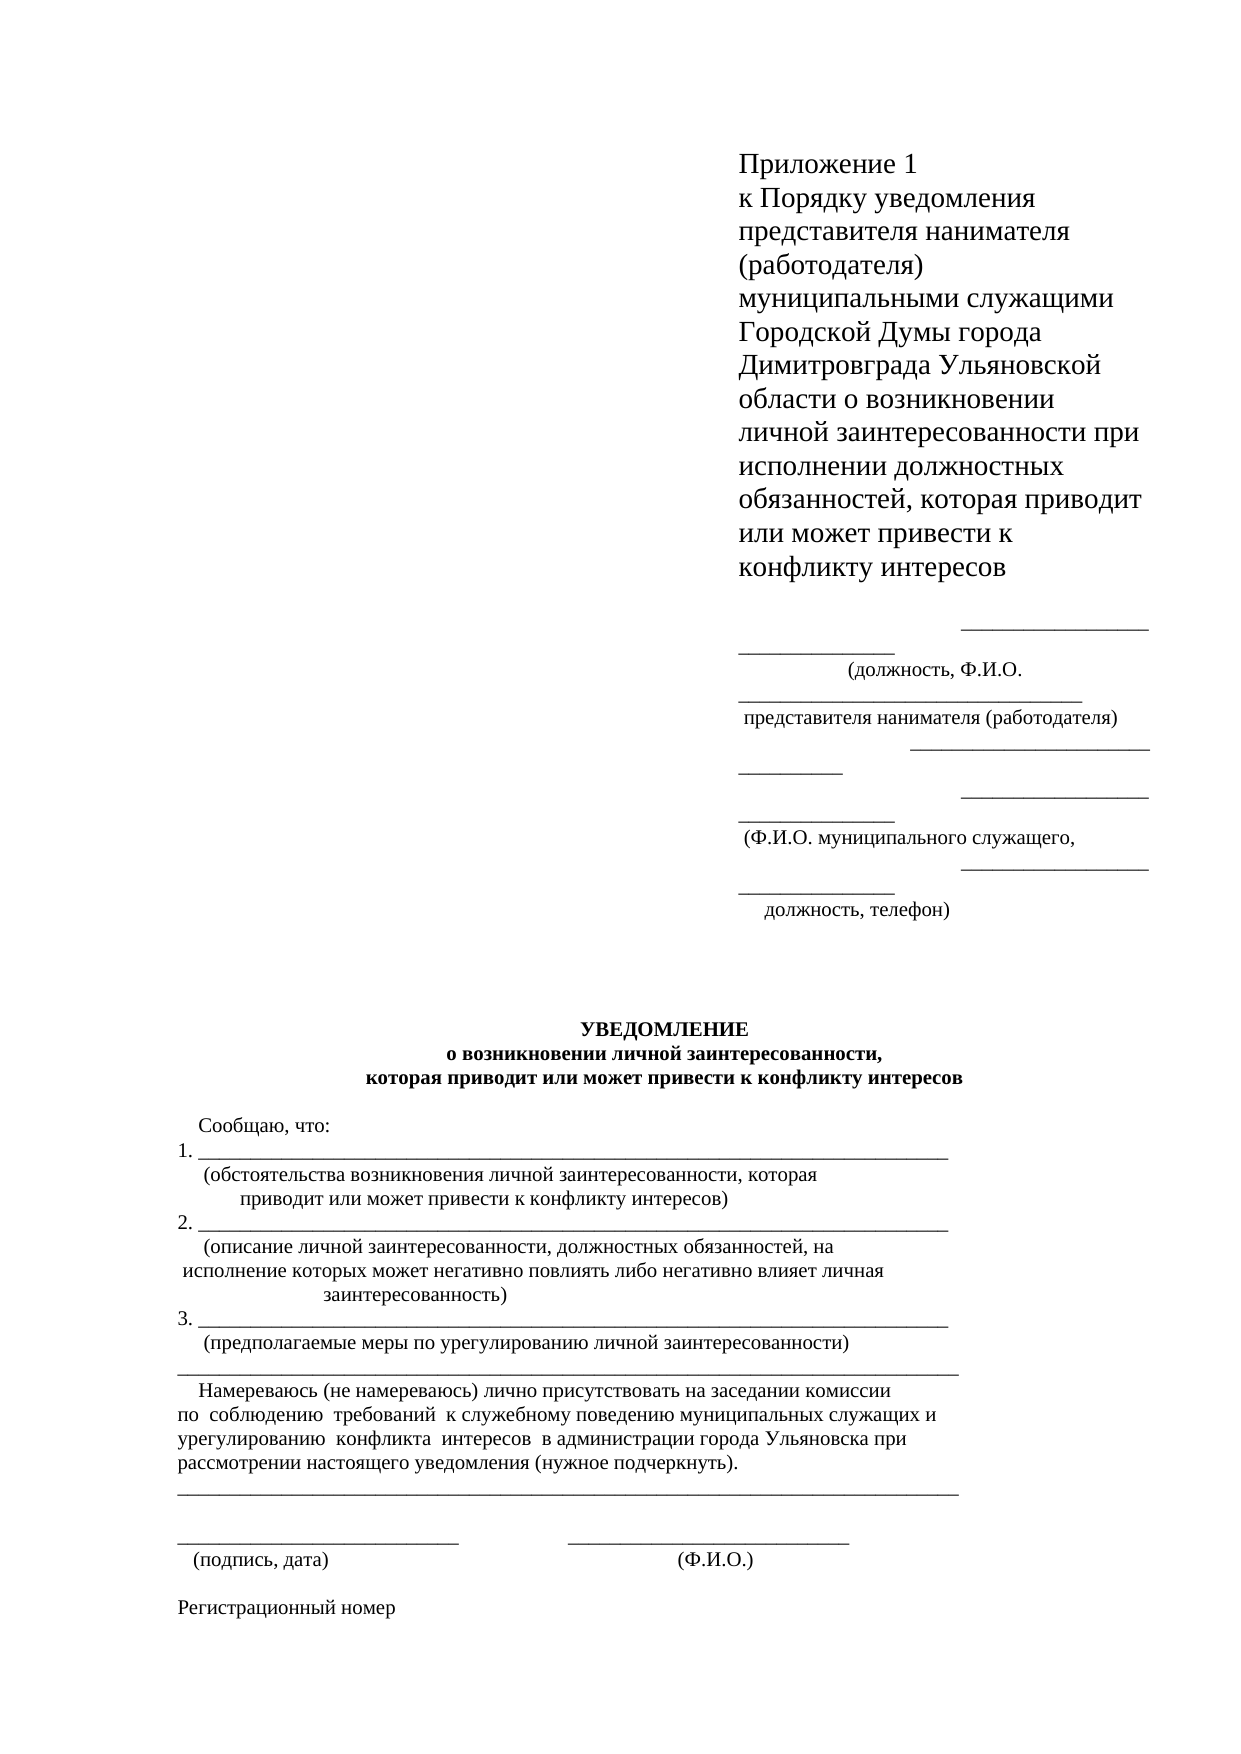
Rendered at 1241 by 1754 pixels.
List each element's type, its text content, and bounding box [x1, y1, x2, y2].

title к Порядку уведомления представителя нанимателя (работодателя) муниципальными служащими Городской Думы города Димитровграда Ульяновской области о возникновении личной заинтересованности при исполнении должностных обязанностей, которая приводит или может привести к конфликту интересов [738, 180, 1152, 582]
text заинтересованность) [177, 1282, 1152, 1306]
text (должность, Ф.И.О. _________________________________ [738, 657, 1152, 705]
text 2. ________________________________________________________________________ [177, 1210, 1152, 1234]
text УВЕДОМЛЕНИЕ [177, 1017, 1152, 1041]
text (описание личной заинтересованности, должностных обязанностей, на [177, 1234, 1152, 1258]
text урегулированию конфликта интересов в администрации города Ульяновска при [177, 1426, 1152, 1450]
text Сообщаю, что: [177, 1113, 1152, 1137]
text рассмотрении настоящего уведомления (нужное подчеркнуть). [177, 1450, 1152, 1474]
text _________________________________ [738, 849, 1152, 897]
text (Ф.И.О. муниципального служащего, [738, 825, 1152, 849]
text исполнение которых может негативно повлиять либо негативно влияет личная [177, 1258, 1152, 1282]
text (предполагаемые меры по урегулированию личной заинтересованности) [177, 1330, 1152, 1354]
text ___________________________________________________________________________ [177, 1474, 1152, 1498]
text (подпись, дата) (Ф.И.О.) [177, 1547, 1152, 1571]
text Регистрационный номер [177, 1595, 1152, 1619]
text _________________________________ [738, 777, 1152, 825]
text (обстоятельства возникновения личной заинтересованности, которая [177, 1162, 1152, 1186]
text 3. ________________________________________________________________________ [177, 1306, 1152, 1330]
text представителя нанимателя (работодателя) [738, 705, 1152, 729]
text по соблюдению требований к служебному поведению муниципальных служащих и [177, 1402, 1152, 1426]
text Намереваюсь (не намереваюсь) лично присутствовать на заседании комиссии [177, 1378, 1152, 1402]
text Приложение 1 [738, 146, 1152, 180]
text приводит или может привести к конфликту интересов) [177, 1186, 1152, 1210]
text должность, телефон) [738, 897, 1152, 921]
text ___________________________________________________________________________ [177, 1354, 1152, 1378]
text которая приводит или может привести к конфликту интересов [177, 1065, 1152, 1089]
text о возникновении личной заинтересованности, [177, 1041, 1152, 1065]
text ___________________________ ___________________________ [177, 1522, 1152, 1547]
text 1. ________________________________________________________________________ [177, 1137, 1152, 1162]
text _________________________________ [738, 608, 1152, 657]
text _________________________________ [738, 729, 1152, 777]
